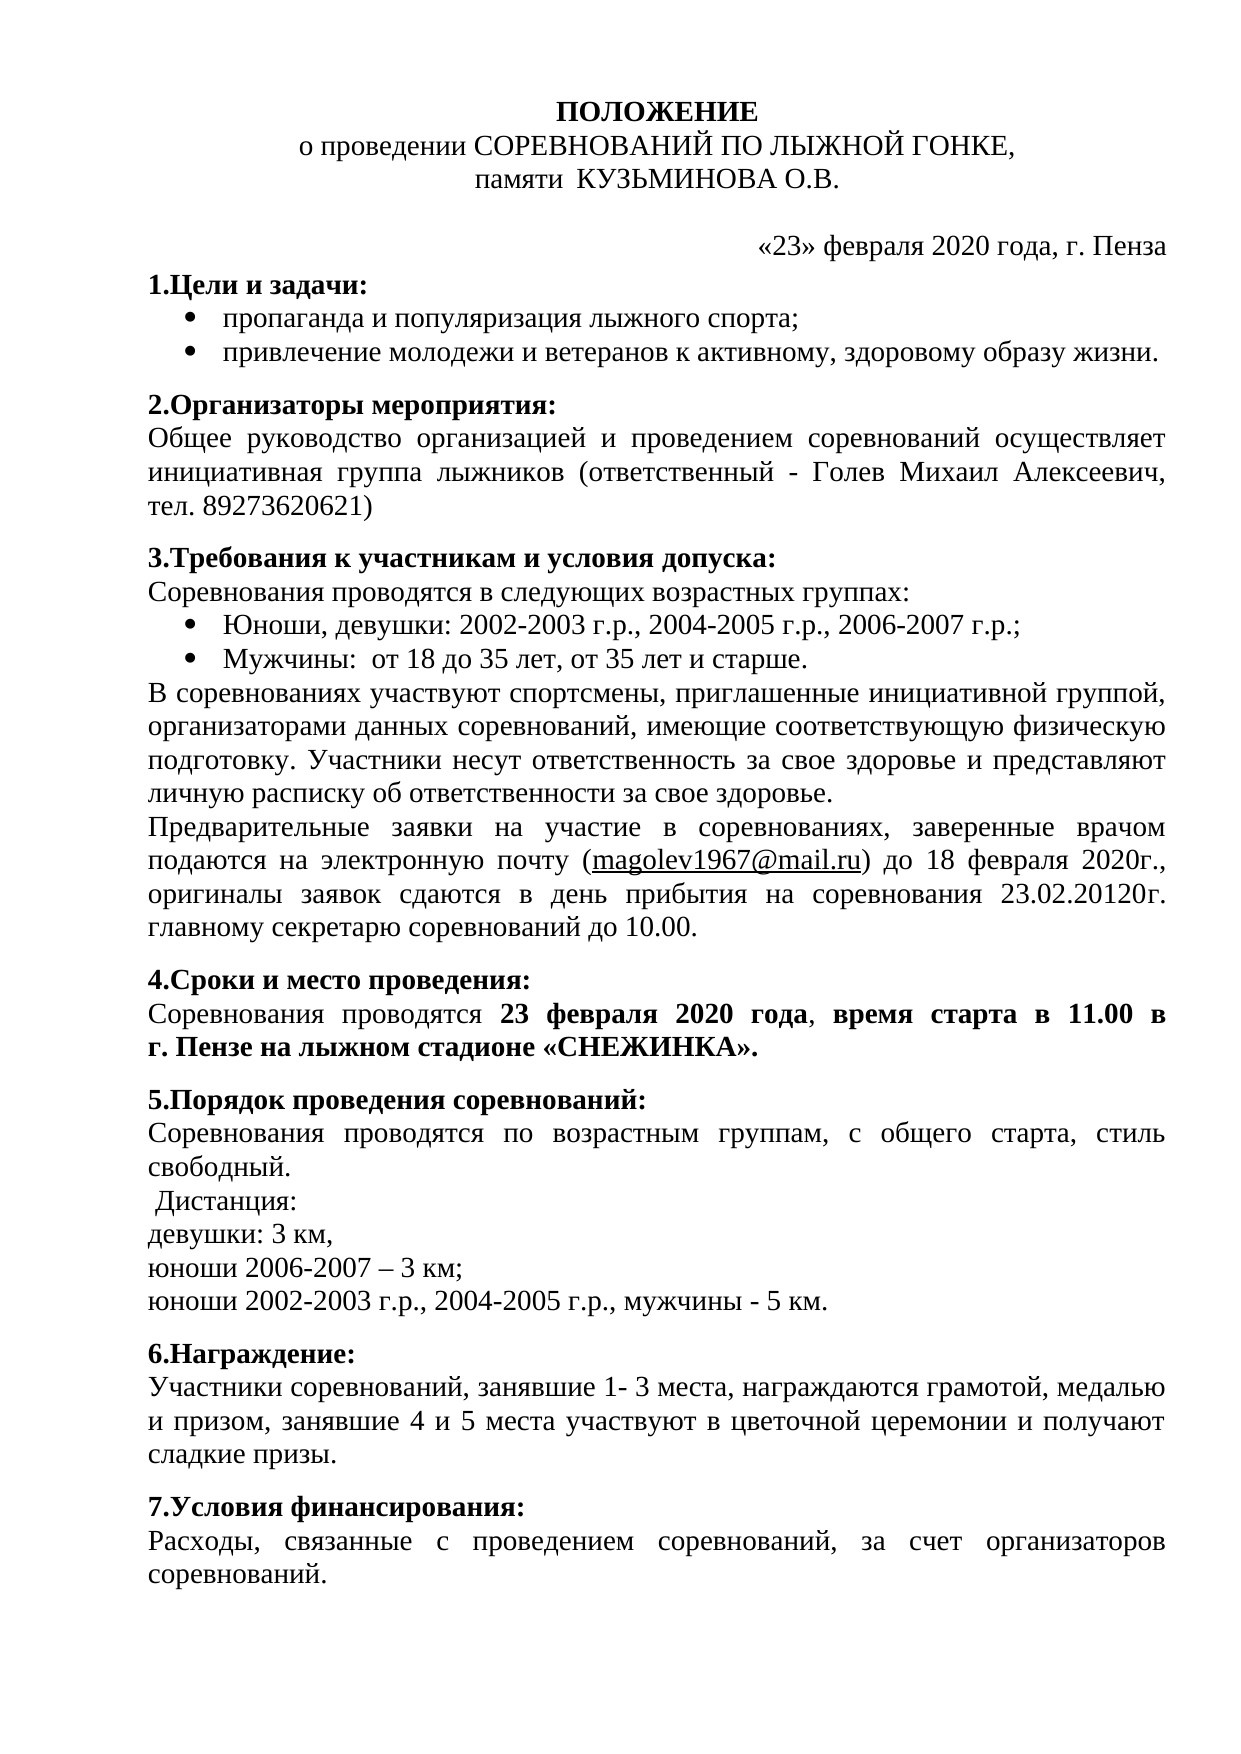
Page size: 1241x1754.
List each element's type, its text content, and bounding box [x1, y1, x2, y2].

text Соревнования проводятся в следующих возрастных группах: [148, 574, 1167, 607]
text Общее руководство организацией и проведением соревнований осуществляет инициативная группа лыжников (ответственный - Голев Михаил Алексеевич, тел. 89273620621) [148, 421, 1167, 521]
list привлечение молодежи и ветеранов к активному, здоровому образу жизни. [185, 334, 1167, 368]
text девушки: 3 км, [148, 1216, 1167, 1250]
text юноши 2002-2003 г.р., 2004-2005 г.р., мужчины - 5 км. [148, 1283, 1167, 1317]
subtitle ПОЛОЖЕНИЕ [148, 94, 1167, 128]
text «23» февраля 2020 года, г. Пенза [148, 228, 1167, 262]
list Юноши, девушки: 2002-2003 г.р., 2004-2005 г.р., 2006-2007 г.р.; [185, 607, 1167, 641]
text юноши 2006-2007 – 3 км; [148, 1250, 1167, 1283]
text Дистанция: [148, 1183, 1167, 1216]
text 3.Требования к участникам и условия допуска: [148, 540, 1167, 574]
list пропаганда и популяризация лыжного спорта; [185, 301, 1167, 334]
text Соревнования проводятся 23 февраля 2020 года, время старта в 11.00 в г. Пензе на лыжном стадионе «СНЕЖИНКА». [148, 996, 1167, 1063]
text 2.Организаторы мероприятия: [148, 387, 1167, 421]
text Соревнования проводятся по возрастным группам, с общего старта, стиль свободный. [148, 1116, 1167, 1183]
text Расходы, связанные с проведением соревнований, за счет организаторов соревнований. [148, 1523, 1167, 1590]
text Участники соревнований, занявшие 1- 3 места, награждаются грамотой, медалью и призом, занявшие 4 и 5 места участвуют в цветочной церемонии и получают сладкие призы. [148, 1369, 1167, 1470]
text 4.Сроки и место проведения: [148, 962, 1167, 996]
text 6.Награждение: [148, 1336, 1167, 1369]
list Мужчины: от 18 до 35 лет, от 35 лет и старше. [185, 641, 1167, 675]
text памяти КУЗЬМИНОВА О.В. [148, 161, 1167, 195]
text 1.Цели и задачи: [148, 267, 1167, 301]
text Предварительные заявки на участие в соревнованиях, заверенные врачом подаются на электронную почту (magolev1967@mail.ru) до 18 февраля 2020г., оригиналы заявок сдаются в день прибытия на соревнования 23.02.20120г. главному секретарю соревнований до 10.00. [148, 809, 1167, 943]
text 7.Условия финансирования: [148, 1489, 1167, 1523]
text о проведении СОРЕВНОВАНИЙ ПО ЛЫЖНОЙ ГОНКЕ, [148, 128, 1167, 161]
text 5.Порядок проведения соревнований: [148, 1082, 1167, 1116]
text В соревнованиях участвуют спортсмены, приглашенные инициативной группой, организаторами данных соревнований, имеющие соответствующую физическую подготовку. Участники несут ответственность за свое здоровье и представляют личную расписку об ответственности за свое здоровье. [148, 675, 1167, 809]
